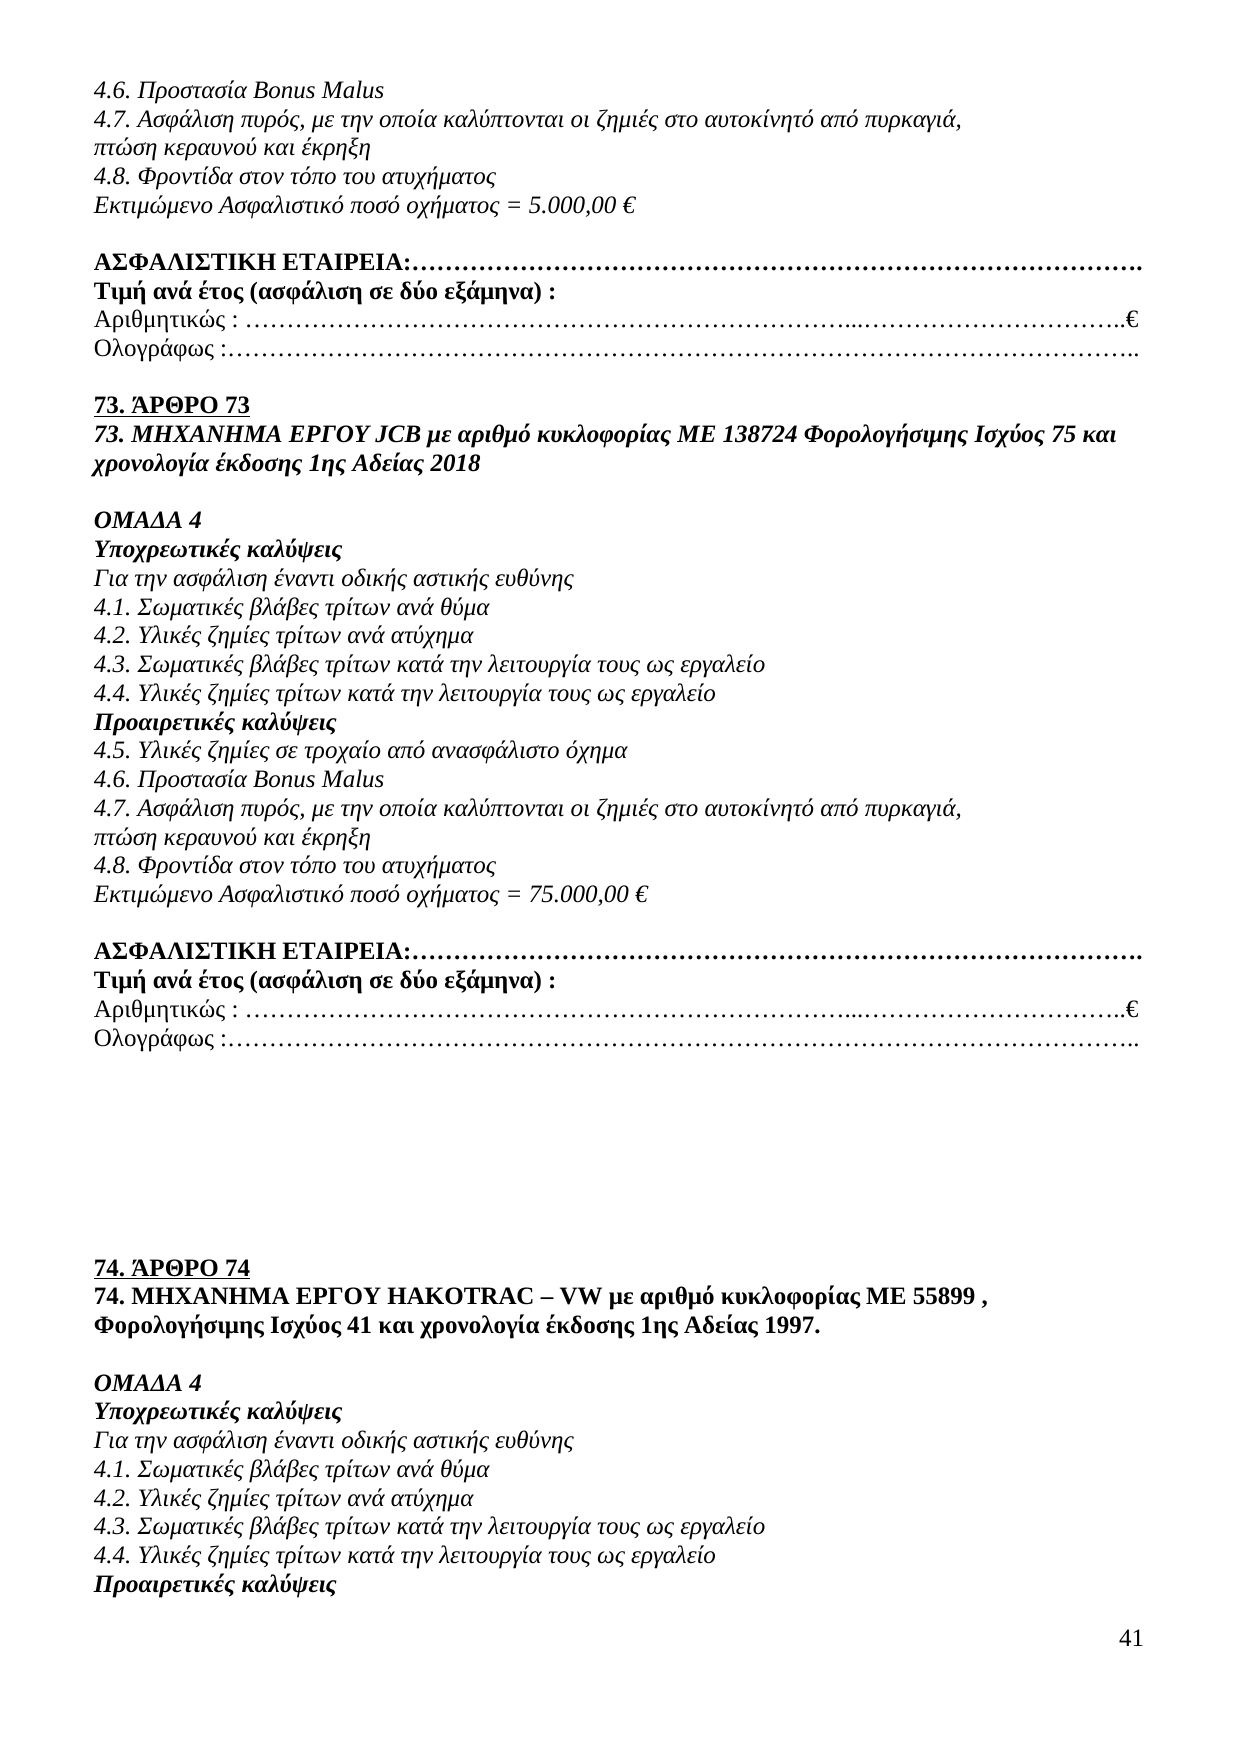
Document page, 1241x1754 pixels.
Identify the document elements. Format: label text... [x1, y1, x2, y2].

text ΑΣΦΑΛΙΣΤΙΚΗ ΕΤΑΙΡΕΙΑ:……………………………………………………………………………. [94, 936, 1144, 965]
text Εκτιμώμενο Ασφαλιστικό ποσό οχήματος = 5.000,00 € [94, 190, 1144, 219]
text 4.3. Σωματικές βλάβες τρίτων κατά την λειτουργία τους ως εργαλείο [94, 649, 1144, 678]
text ΟΜΑΔΑ 4 [94, 1368, 1144, 1396]
text 74. ΆΡΘΡΟ 74 [94, 1253, 1144, 1281]
text Αριθμητικώς : ………………………………………………………………...…………………………..€ [94, 304, 1144, 333]
text 74. ΜΗΧΑΝΗΜΑ ΕΡΓΟΥ HAKOTRAC – VW με αριθμό κυκλοφορίας ME 55899 , Φορολογήσιμης Ισχύος 41 και χρονολογία έκδοσης 1ης Αδείας 1997. [94, 1281, 1144, 1339]
text Ολογράφως :……………………………………………………………………………………………….. [94, 1023, 1144, 1051]
text 4.8. Φροντίδα στον τόπο του ατυχήματος [94, 851, 1144, 879]
text πτώση κεραυνού και έκρηξη [94, 822, 1144, 851]
text Τιμή ανά έτος (ασφάλιση σε δύο εξάμηνα) : [94, 965, 1144, 994]
text Προαιρετικές καλύψεις [94, 1569, 1144, 1598]
text 73. ΆΡΘΡΟ 73 [94, 391, 1144, 419]
text Για την ασφάλιση έναντι οδικής αστικής ευθύνης [94, 563, 1144, 592]
text Προαιρετικές καλύψεις [94, 707, 1144, 736]
text 4.8. Φροντίδα στον τόπο του ατυχήματος [94, 161, 1144, 190]
text 4.1. Σωματικές βλάβες τρίτων ανά θύμα [94, 592, 1144, 621]
text Τιμή ανά έτος (ασφάλιση σε δύο εξάμηνα) : [94, 276, 1144, 304]
text 4.7. Ασφάλιση πυρός, με την οποία καλύπτονται οι ζημιές στο αυτοκίνητό από πυρκαγιά, [94, 793, 1144, 822]
text 4.3. Σωματικές βλάβες τρίτων κατά την λειτουργία τους ως εργαλείο [94, 1511, 1144, 1540]
text 73. ΜΗΧΑΝΗΜΑ ΕΡΓΟΥ JCB με αριθμό κυκλοφορίας ME 138724 Φορολογήσιμης Ισχύος 75 και χρονολογία έκδοσης 1ης Αδείας 2018 [94, 419, 1144, 477]
text Ολογράφως :……………………………………………………………………………………………….. [94, 333, 1144, 362]
text Εκτιμώμενο Ασφαλιστικό ποσό οχήματος = 75.000,00 € [94, 879, 1144, 908]
text 4.6. Προστασία Bonus Malus [94, 75, 1144, 104]
text Αριθμητικώς : ………………………………………………………………...…………………………..€ [94, 994, 1144, 1023]
text Υποχρεωτικές καλύψεις [94, 1396, 1144, 1425]
text Για την ασφάλιση έναντι οδικής αστικής ευθύνης [94, 1425, 1144, 1454]
text 4.2. Υλικές ζημίες τρίτων ανά ατύχημα [94, 621, 1144, 649]
text 4.1. Σωματικές βλάβες τρίτων ανά θύμα [94, 1454, 1144, 1483]
text ΟΜΑΔΑ 4 [94, 506, 1144, 534]
text 4.4. Υλικές ζημίες τρίτων κατά την λειτουργία τους ως εργαλείο [94, 678, 1144, 707]
text 4.4. Υλικές ζημίες τρίτων κατά την λειτουργία τους ως εργαλείο [94, 1540, 1144, 1569]
text 4.7. Ασφάλιση πυρός, με την οποία καλύπτονται οι ζημιές στο αυτοκίνητό από πυρκαγιά, [94, 104, 1144, 132]
text 4.6. Προστασία Bonus Malus [94, 764, 1144, 793]
text ΑΣΦΑΛΙΣΤΙΚΗ ΕΤΑΙΡΕΙΑ:……………………………………………………………………………. [94, 247, 1144, 276]
text 4.5. Υλικές ζημίες σε τροχαίο από ανασφάλιστο όχημα [94, 736, 1144, 764]
text πτώση κεραυνού και έκρηξη [94, 132, 1144, 161]
text 4.2. Υλικές ζημίες τρίτων ανά ατύχημα [94, 1483, 1144, 1511]
text Υποχρεωτικές καλύψεις [94, 534, 1144, 563]
